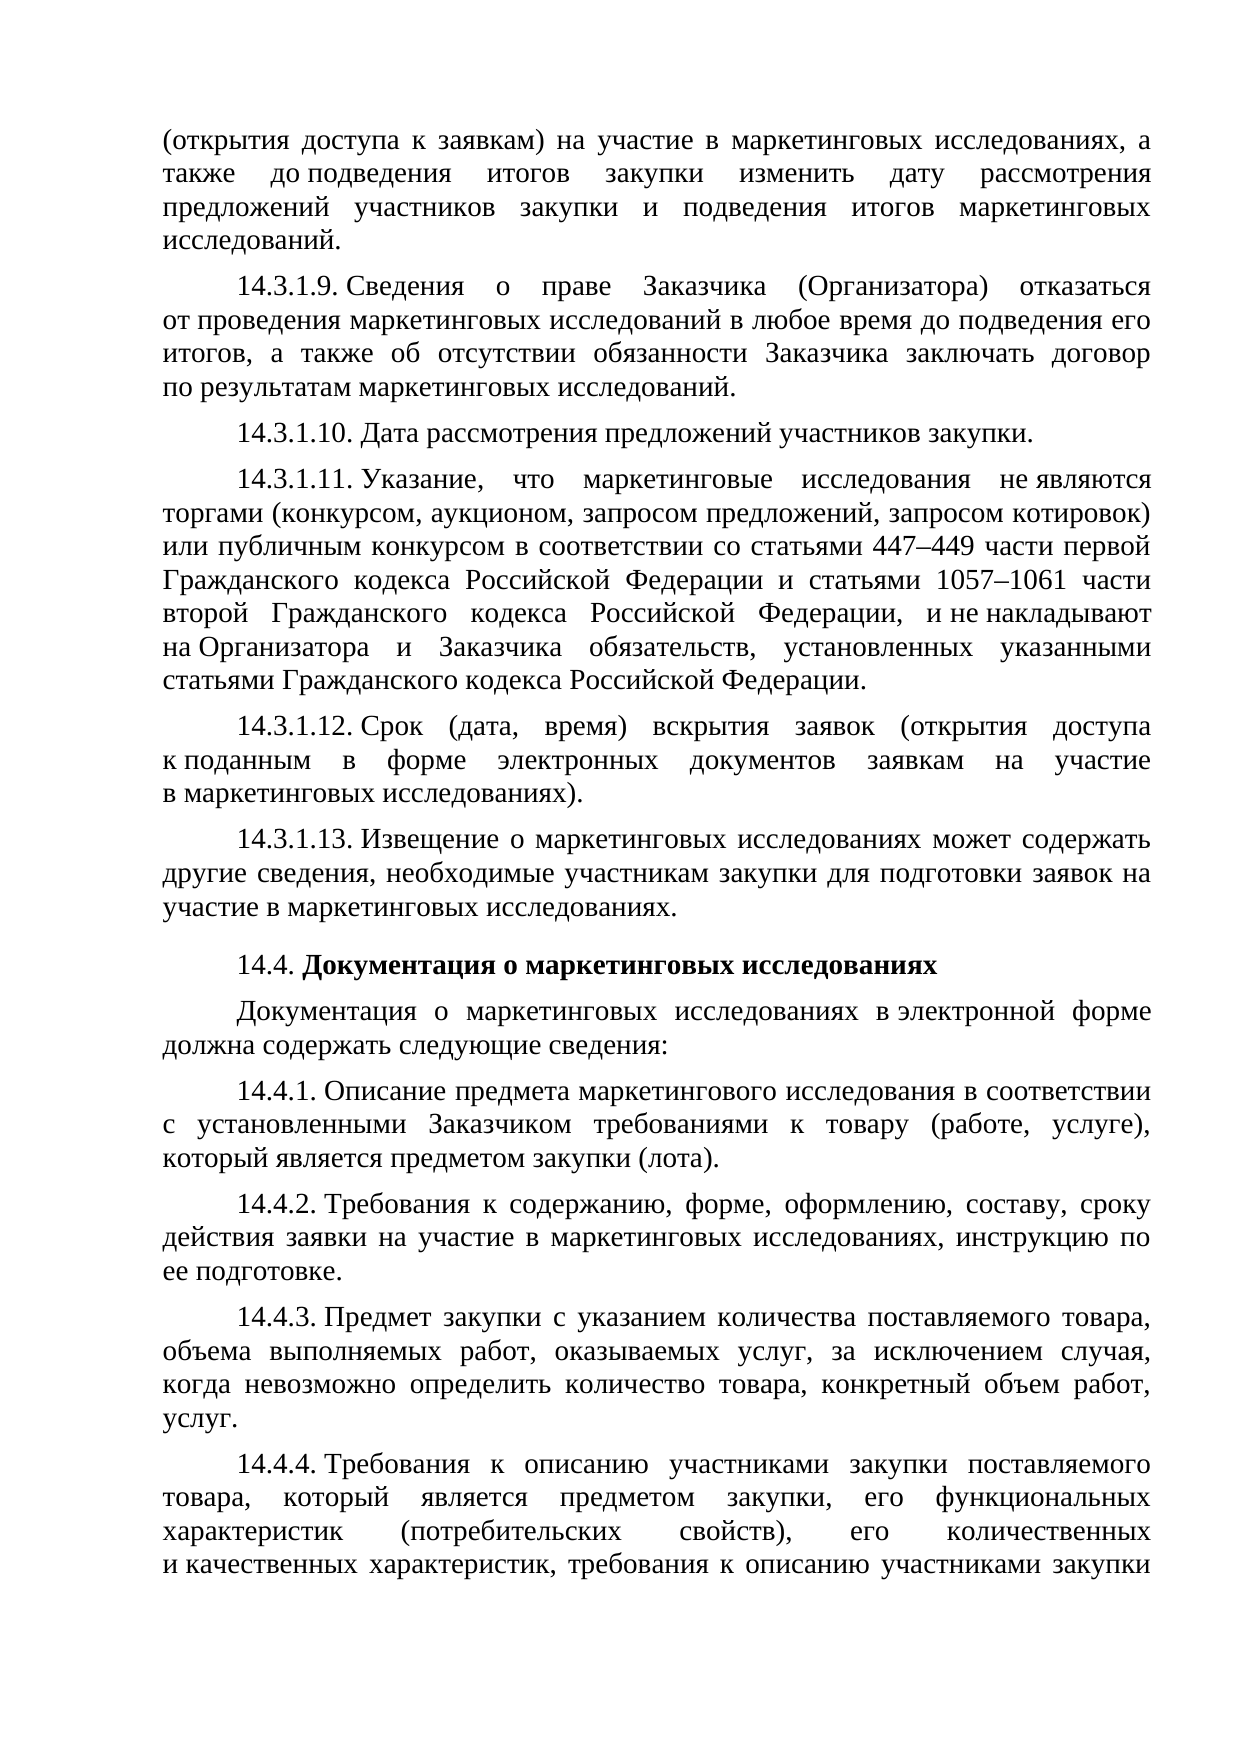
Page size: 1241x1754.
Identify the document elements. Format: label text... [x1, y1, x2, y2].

list Сведения о праве Заказчика (Организатора) отказаться от проведения маркетинговых исследований в любое время до подведения его итогов, а также об отсутствии обязанности Заказчика заключать договор по результатам маркетинговых исследований. [162, 268, 1152, 403]
list Предмет закупки с указанием количества поставляемого товара, объема выполняемых работ, оказываемых услуг, за исключением случая, когда невозможно определить количество товара, конкретный объем работ, услуг. [162, 1299, 1152, 1433]
list Требования к содержанию, форме, оформлению, составу, сроку действия заявки на участие в маркетинговых исследованиях, инструкцию по ее подготовке. [162, 1186, 1152, 1287]
list Описание предмета маркетингового исследования в соответствии с установленными Заказчиком требованиями к товару (работе, услуге), который является предметом закупки (лота). [162, 1073, 1152, 1173]
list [162, 1446, 1152, 1580]
list Документация о маркетинговых исследованиях в электронной форме должна содержать следующие сведения: [162, 993, 1152, 1060]
subtitle Документация о маркетинговых исследованиях [162, 947, 1152, 981]
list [162, 122, 1152, 256]
list Указание, что маркетинговые исследования не являются торгами (конкурсом, аукционом, запросом предложений, запросом котировок) или публичным конкурсом в соответствии со статьями 447–449 части первой Гражданского кодекса Российской Федерации и статьями 1057–1061 части второй Гражданского кодекса Российской Федерации, и не накладывают на Организатора и Заказчика обязательств, установленных указанными статьями Гражданского кодекса Российской Федерации. [162, 461, 1152, 696]
list Дата рассмотрения предложений участников закупки. [162, 415, 1152, 449]
list Срок (дата, время) вскрытия заявок (открытия доступа к поданным в форме электронных документов заявкам на участие в маркетинговых исследованиях). [162, 708, 1152, 809]
list Извещение о маркетинговых исследованиях может содержать другие сведения, необходимые участникам закупки для подготовки заявок на участие в маркетинговых исследованиях. [162, 822, 1152, 922]
